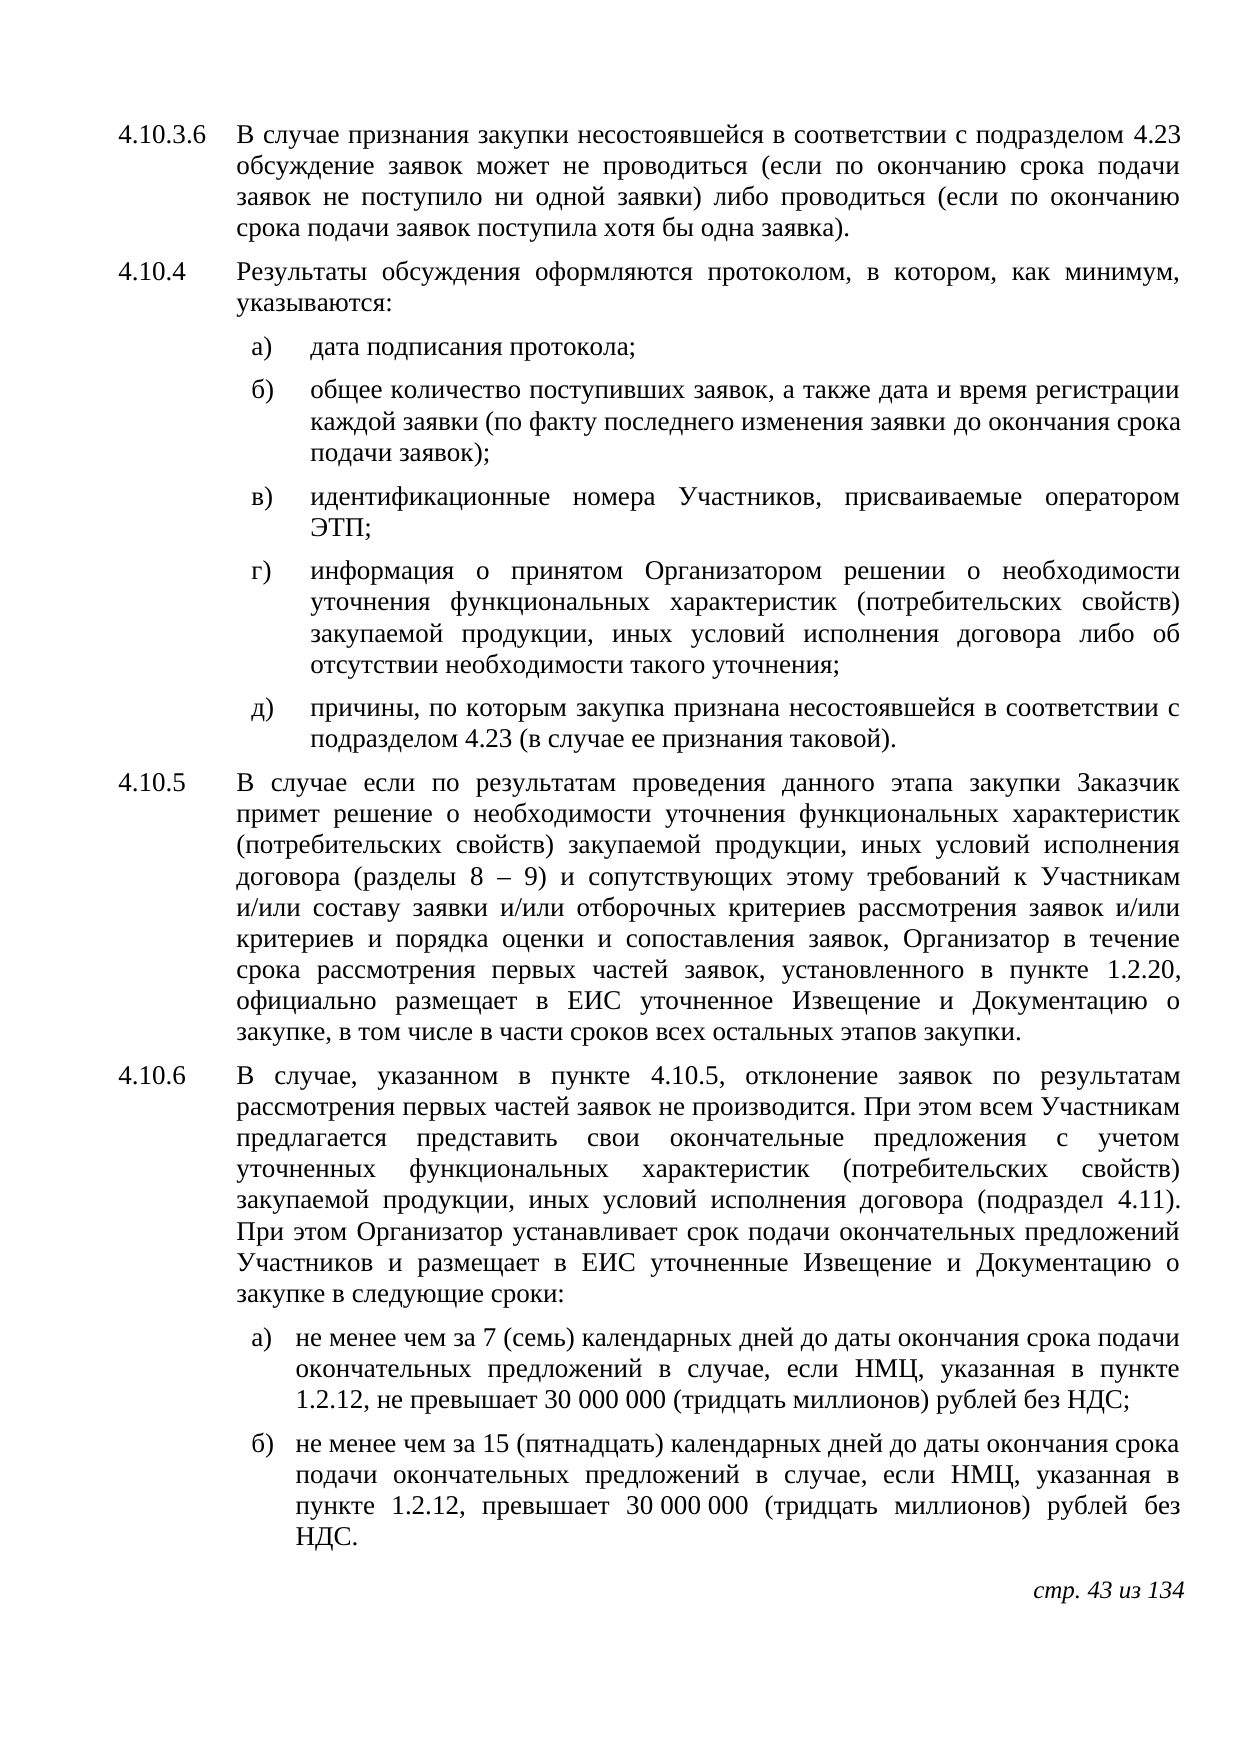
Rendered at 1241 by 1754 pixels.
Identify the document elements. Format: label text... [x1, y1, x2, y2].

text общее количество поступивших заявок, а также дата и время регистрации каждой заявки (по факту последнего изменения заявки до окончания срока подачи заявок); [251, 374, 1181, 467]
text информация о принятом Организатором решении о необходимости уточнения функциональных характеристик (потребительских свойств) закупаемой продукции, иных условий исполнения договора либо об отсутствии необходимости такого уточнения; [251, 554, 1181, 679]
text не менее чем за 7 (семь) календарных дней до даты окончания срока подачи окончательных предложений в случае, если НМЦ, указанная в пункте 1.2.12, не превышает 30 000 000 (тридцать миллионов) рублей без НДС; [251, 1321, 1181, 1414]
text Результаты обсуждения оформляются протоколом, в котором, как минимум, указываются: [118, 255, 1181, 317]
text не менее чем за 15 (пятнадцать) календарных дней до даты окончания срока подачи окончательных предложений в случае, если НМЦ, указанная в пункте 1.2.12, превышает 30 000 000 (тридцать миллионов) рублей без НДС. [251, 1427, 1181, 1551]
text В случае если по результатам проведения данного этапа закупки Заказчик примет решение о необходимости уточнения функциональных характеристик (потребительских свойств) закупаемой продукции, иных условий исполнения договора (разделы 8 – 9) и сопутствующих этому требований к Участникам и/или составу заявки и/или отборочных критериев рассмотрения заявок и/или критериев и порядка оценки и сопоставления заявок, Организатор в течение срока рассмотрения первых частей заявок, установленного в пункте 1.2.20, официально размещает в ЕИС уточненное Извещение и Документацию о закупке, в том числе в части сроков всех остальных этапов закупки. [118, 766, 1181, 1047]
text идентификационные номера Участников, присваиваемые оператором ЭТП; [251, 479, 1181, 542]
text В случае, указанном в пункте 4.10.5, отклонение заявок по результатам рассмотрения первых частей заявок не производится. При этом всем Участникам предлагается представить свои окончательные предложения с учетом уточненных функциональных характеристик (потребительских свойств) закупаемой продукции, иных условий исполнения договора (подраздел 4.11). При этом Организатор устанавливает срок подачи окончательных предложений Участников и размещает в ЕИС уточненные Извещение и Документацию о закупке в следующие сроки: [118, 1059, 1181, 1308]
text В случае признания закупки несостоявшейся в соответствии с подразделом 4.23 обсуждение заявок может не проводиться (если по окончанию срока подачи заявок не поступило ни одной заявки) либо проводиться (если по окончанию срока подачи заявок поступила хотя бы одна заявка). [118, 118, 1181, 243]
text дата подписания протокола; [251, 330, 1181, 361]
text причины, по которым закупка признана несостоявшейся в соответствии с подразделом 4.23 (в случае ее признания таковой). [251, 691, 1181, 754]
